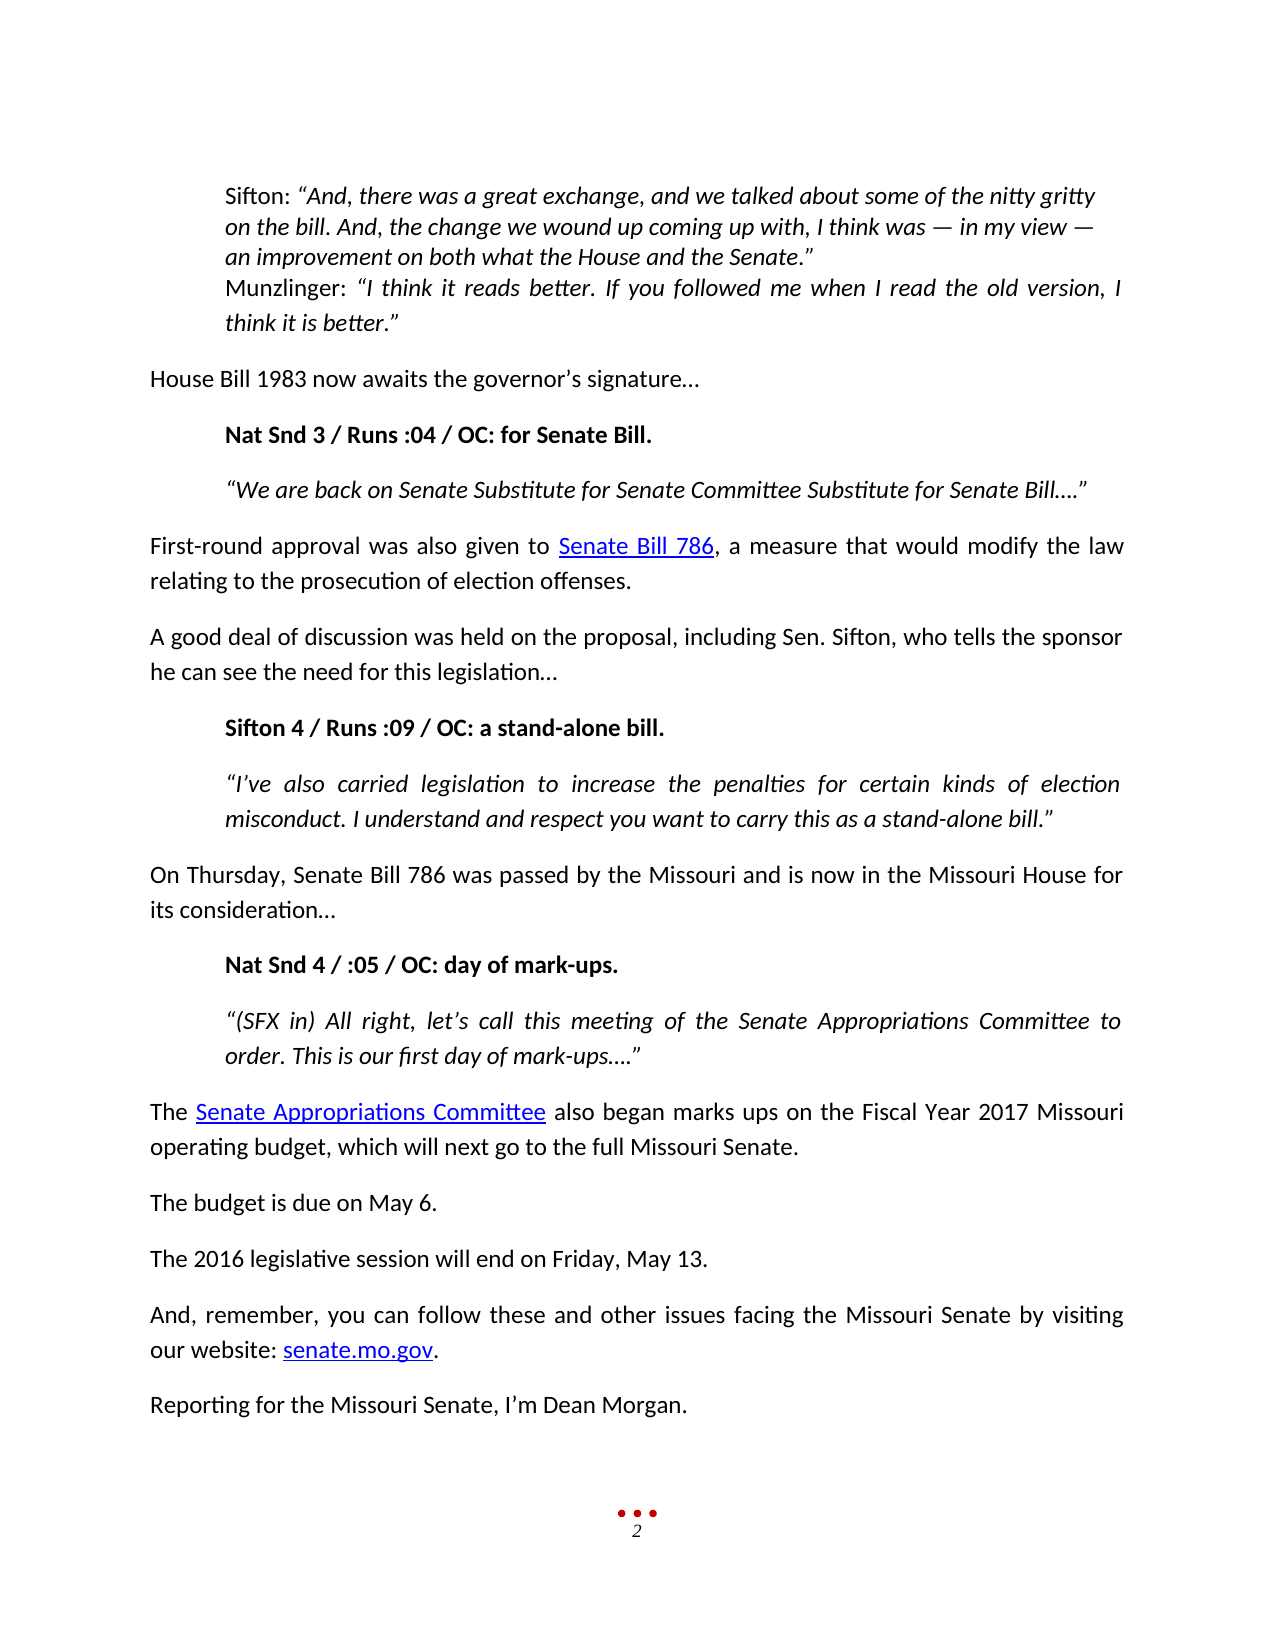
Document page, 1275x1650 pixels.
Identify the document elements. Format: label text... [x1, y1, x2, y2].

text Munzlinger: “I think it reads better. If you followed me when I read the old version, I think it is better.” [225, 272, 1125, 338]
text Nat Snd 3 / Runs :04 / OC: for Senate Bill. [150, 419, 1125, 449]
text The Senate Appropriations Committee also began marks ups on the Fiscal Year 2017 Missouri operating budget, which will next go to the full Missouri Senate. [150, 1096, 1125, 1162]
text Nat Snd 4 / :05 / OC: day of mark-ups. [150, 949, 1125, 980]
text And, remember, you can follow these and other issues facing the Missouri Senate by visiting our website: senate.mo.gov. [150, 1299, 1125, 1364]
text The budget is due on May 6. [150, 1187, 1125, 1218]
text On Thursday, Senate Bill 786 was passed by the Missouri and is now in the Missouri House for its consideration… [150, 859, 1125, 924]
text The 2016 legislative session will end on Friday, May 13. [150, 1243, 1125, 1273]
text Sifton: “And, there was a great exchange, and we talked about some of the nitty gritty on the bill. And, the change we wound up coming up with, I think was — in my view — an improvement on both what the House and the Senate.” [225, 150, 1125, 272]
text First-round approval was also given to Senate Bill 786, a measure that would modify the law relating to the prosecution of election offenses. [150, 530, 1125, 596]
text House Bill 1983 now awaits the governor’s signature… [150, 363, 1125, 393]
text A good deal of discussion was held on the proposal, including Sen. Sifton, who tells the sponsor he can see the need for this legislation… [150, 621, 1125, 687]
text “We are back on Senate Substitute for Senate Committee Substitute for Senate Bill….” [150, 474, 1125, 505]
text “I’ve also carried legislation to increase the penalties for certain kinds of election misconduct. I understand and respect you want to carry this as a stand-alone bill.” [225, 768, 1125, 833]
text Sifton 4 / Runs :09 / OC: a stand-alone bill. [150, 712, 1125, 743]
text “(SFX in) All right, let’s call this meeting of the Senate Appropriations Committee to order. This is our first day of mark-ups….” [225, 1005, 1125, 1071]
text Reporting for the Missouri Senate, I’m Dean Morgan. [150, 1389, 1125, 1420]
